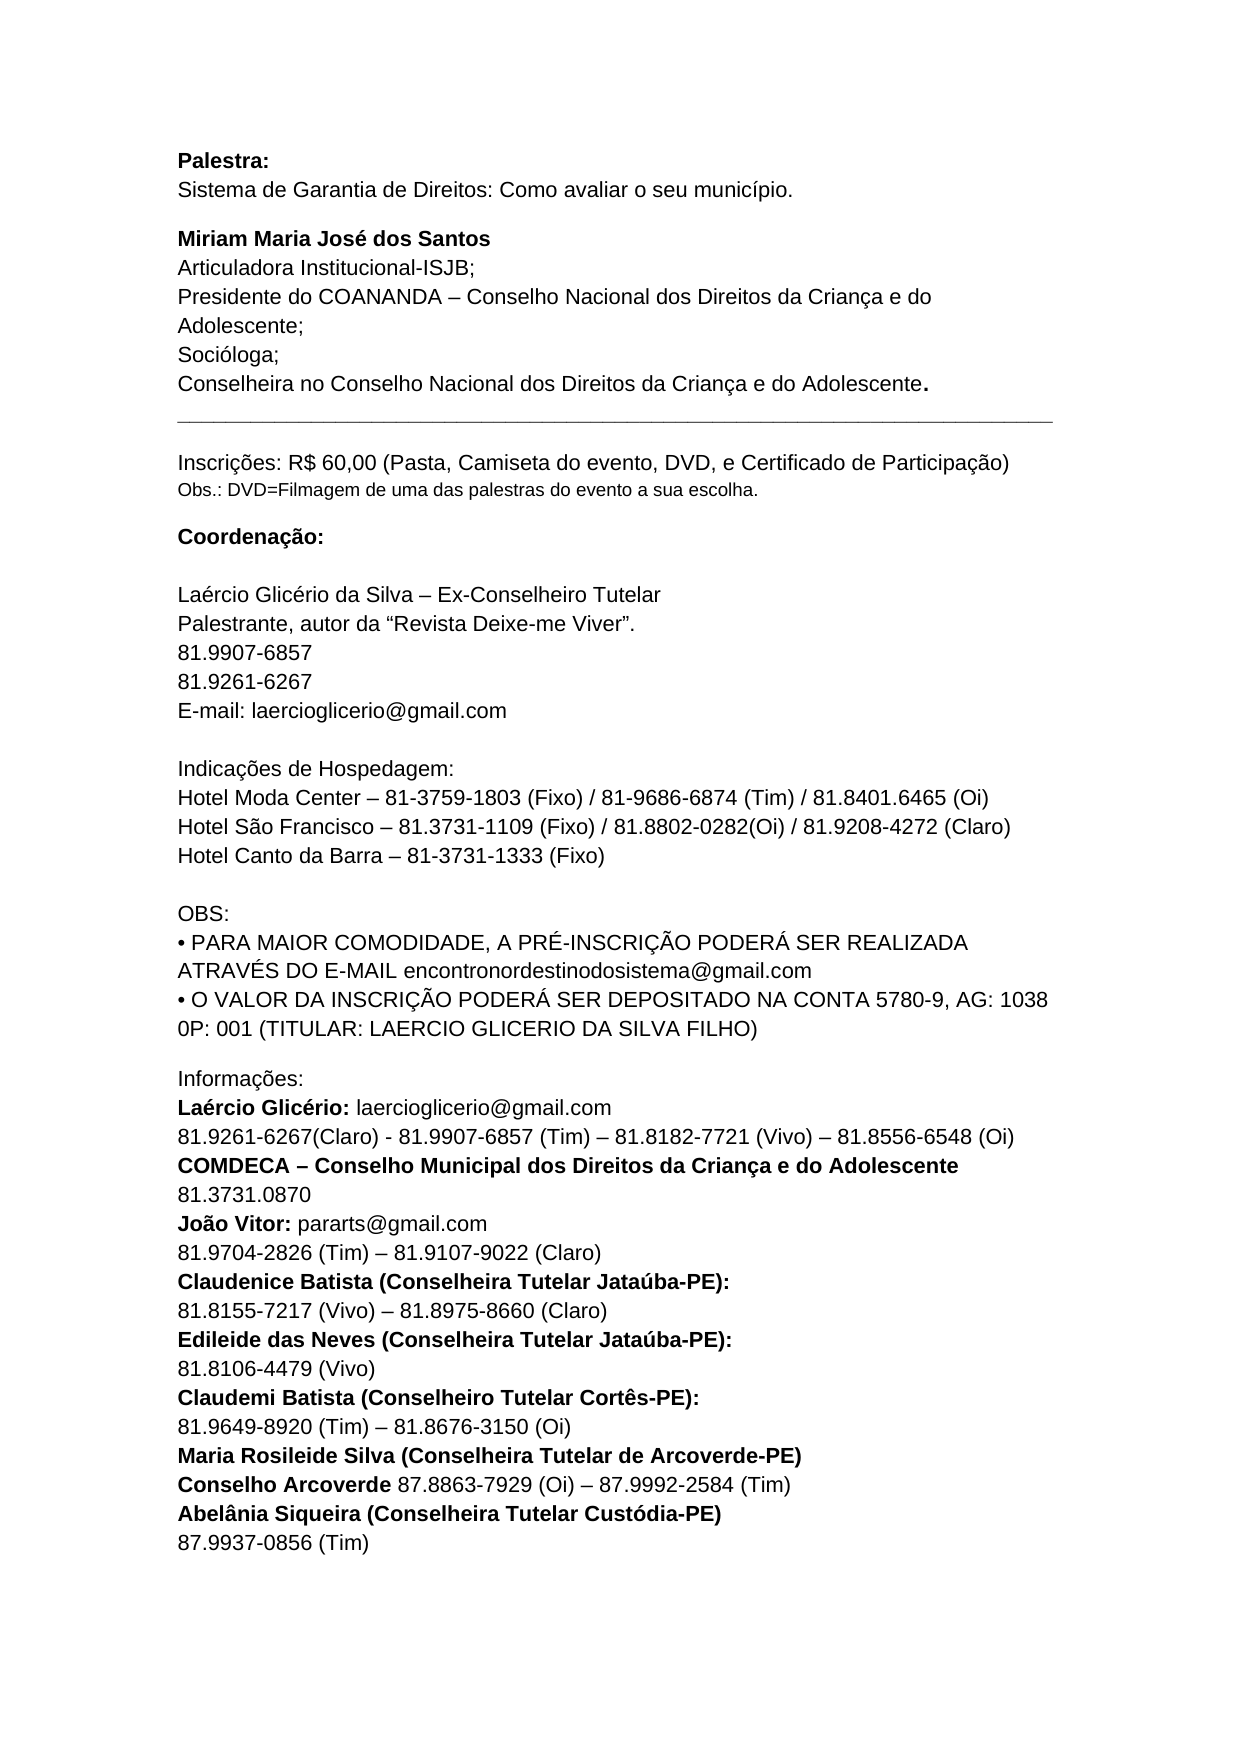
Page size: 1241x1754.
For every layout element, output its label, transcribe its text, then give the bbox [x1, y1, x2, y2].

text Informações: Laércio Glicério: laercioglicerio@gmail.com 81.9261-6267(Claro) - 81.9907-6857 (Tim) – 81.8182-7721 (Vivo) – 81.8556-6548 (Oi) COMDECA – Conselho Municipal dos Direitos da Criança e do Adolescente 81.3731.0870 João Vitor: pararts@gmail.com 81.9704-2826 (Tim) – 81.9107-9022 (Claro) Claudenice Batista (Conselheira Tutelar Jataúba-PE): 81.8155-7217 (Vivo) – 81.8975-8660 (Claro) Edileide das Neves (Conselheira Tutelar Jataúba-PE): 81.8106-4479 (Vivo) Claudemi Batista (Conselheiro Tutelar Cortês-PE): 81.9649-8920 (Tim) – 81.8676-3150 (Oi) Maria Rosileide Silva (Conselheira Tutelar de Arcoverde-PE) Conselho Arcoverde 87.8863-7929 (Oi) – 87.9992-2584 (Tim) Abelânia Siqueira (Conselheira Tutelar Custódia-PE) 87.9937-0856 (Tim) [177, 1066, 1063, 1554]
text Miriam Maria José dos Santos Articuladora Institucional-ISJB; Presidente do COANANDA – Conselho Nacional dos Direitos da Criança e do Adolescente; Socióloga; Conselheira no Conselho Nacional dos Direitos da Criança e do Adolescente. ________________________________________________________________________ [177, 226, 1063, 425]
text Inscrições: R$ 60,00 (Pasta, Camiseta do evento, DVD, e Certificado de Participação) Obs.: DVD=Filmagem de uma das palestras do evento a sua escolha. [177, 450, 1063, 500]
text Coordenação: Laércio Glicério da Silva – Ex-Conselheiro Tutelar Palestrante, autor da “Revista Deixe-me Viver”. 81.9907-6857 81.9261-6267 E-mail: laercioglicerio@gmail.com Indicações de Hospedagem: Hotel Moda Center – 81-3759-1803 (Fixo) / 81-9686-6874 (Tim) / 81.8401.6465 (Oi) Hotel São Francisco – 81.3731-1109 (Fixo) / 81.8802-0282(Oi) / 81.9208-4272 (Claro) Hotel Canto da Barra – 81-3731-1333 (Fixo) OBS: • PARA MAIOR COMODIDADE, A PRÉ-INSCRIÇÃO PODERÁ SER REALIZADA ATRAVÉS DO E-MAIL encontronordestinodosistema@gmail.com • O VALOR DA INSCRIÇÃO PODERÁ SER DEPOSITADO NA CONTA 5780-9, AG: 1038 0P: 001 (TITULAR: LAERCIO GLICERIO DA SILVA FILHO) [177, 524, 1063, 1041]
text Palestra: Sistema de Garantia de Direitos: Como avaliar o seu município. [177, 148, 1063, 202]
